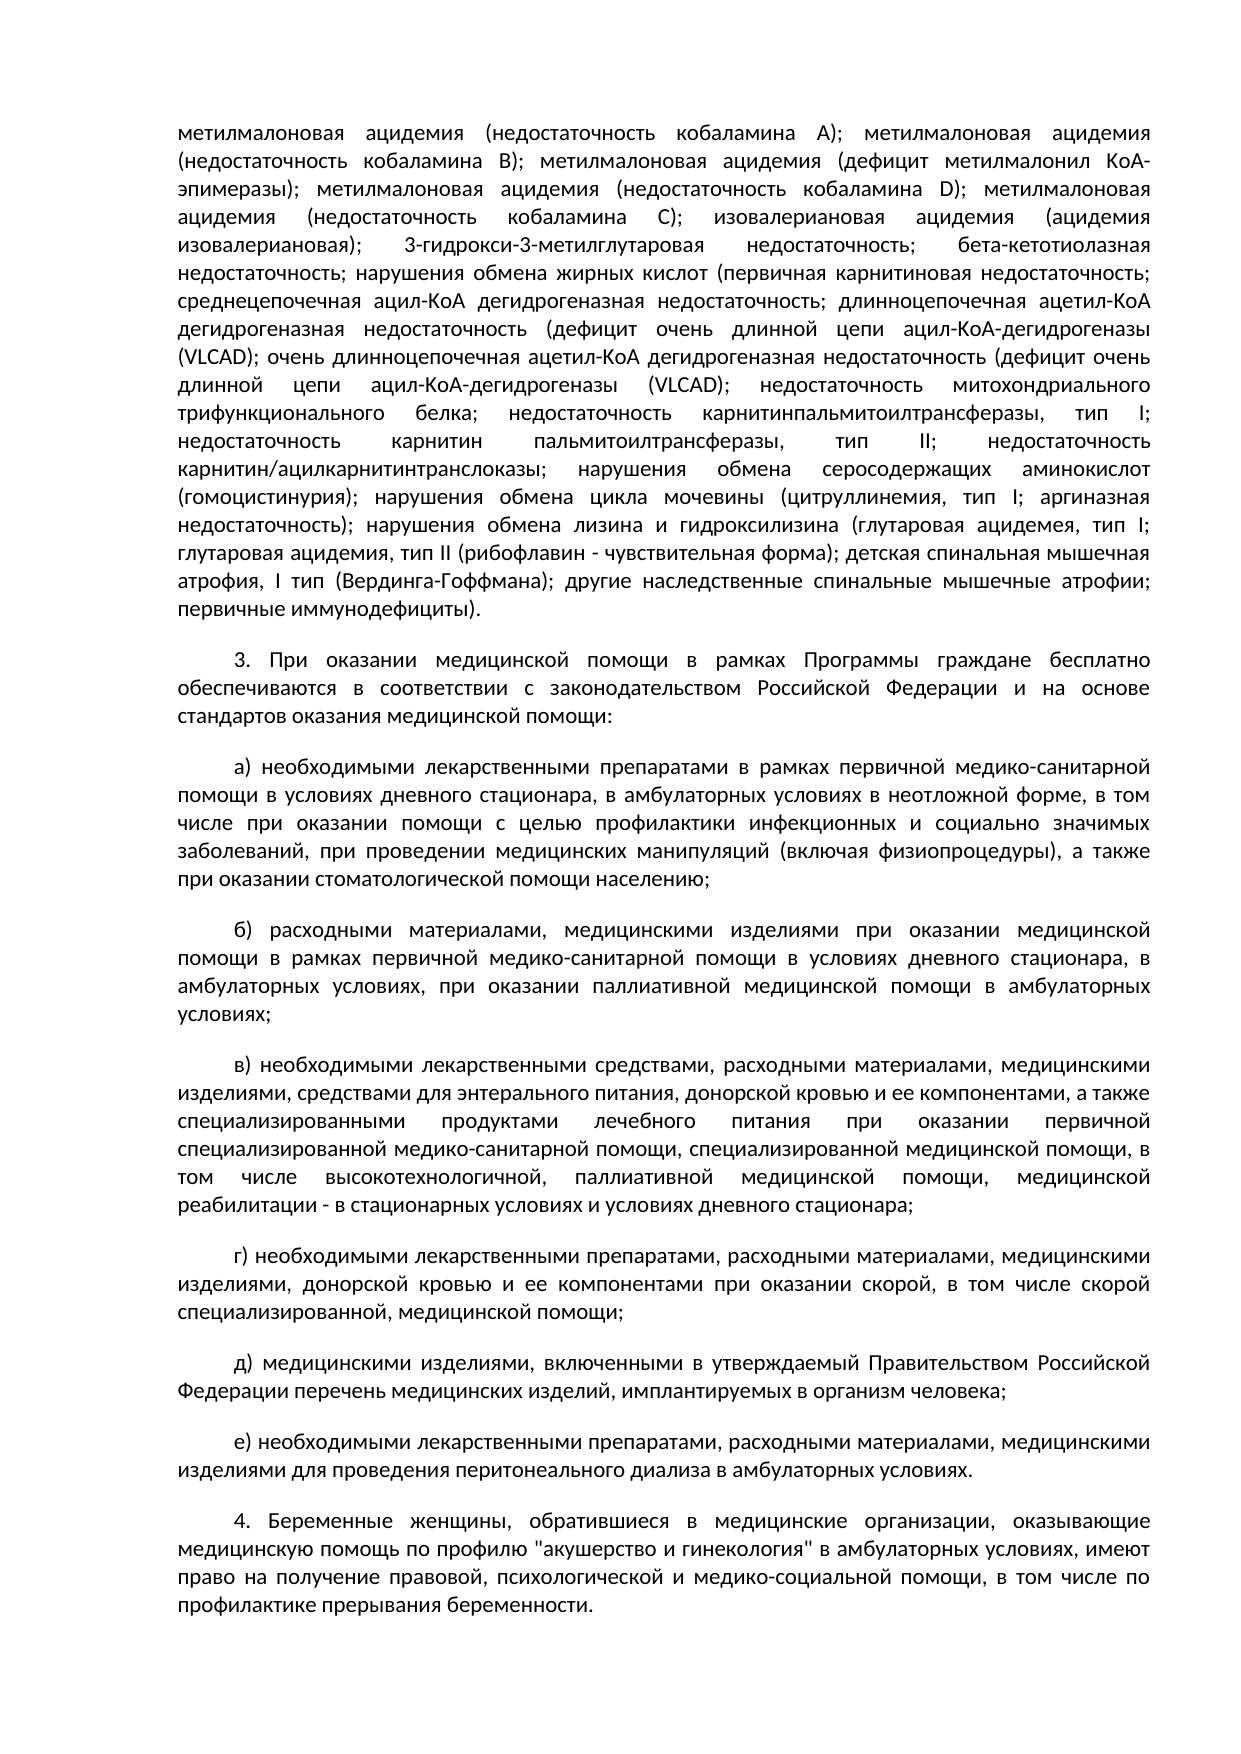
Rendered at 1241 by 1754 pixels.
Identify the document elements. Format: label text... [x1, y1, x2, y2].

text б) расходными материалами, медицинскими изделиями при оказании медицинской помощи в рамках первичной медико-санитарной помощи в условиях дневного стационара, в амбулаторных условиях, при оказании паллиативной медицинской помощи в амбулаторных условиях; [177, 915, 1152, 1027]
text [177, 118, 1152, 622]
text е) необходимыми лекарственными препаратами, расходными материалами, медицинскими изделиями для проведения перитонеального диализа в амбулаторных условиях. [177, 1427, 1152, 1483]
text 4. Беременные женщины, обратившиеся в медицинские организации, оказывающие медицинскую помощь по профилю "акушерство и гинекология" в амбулаторных условиях, имеют право на получение правовой, психологической и медико-социальной помощи, в том числе по профилактике прерывания беременности. [177, 1506, 1152, 1618]
text 3. При оказании медицинской помощи в рамках Программы граждане бесплатно обеспечиваются в соответствии с законодательством Российской Федерации и на основе стандартов оказания медицинской помощи: [177, 645, 1152, 729]
text в) необходимыми лекарственными средствами, расходными материалами, медицинскими изделиями, средствами для энтерального питания, донорской кровью и ее компонентами, а также специализированными продуктами лечебного питания при оказании первичной специализированной медико-санитарной помощи, специализированной медицинской помощи, в том числе высокотехнологичной, паллиативной медицинской помощи, медицинской реабилитации - в стационарных условиях и условиях дневного стационара; [177, 1050, 1152, 1218]
text а) необходимыми лекарственными препаратами в рамках первичной медико-санитарной помощи в условиях дневного стационара, в амбулаторных условиях в неотложной форме, в том числе при оказании помощи с целью профилактики инфекционных и социально значимых заболеваний, при проведении медицинских манипуляций (включая физиопроцедуры), а также при оказании стоматологической помощи населению; [177, 752, 1152, 892]
text д) медицинскими изделиями, включенными в утверждаемый Правительством Российской Федерации перечень медицинских изделий, имплантируемых в организм человека; [177, 1348, 1152, 1404]
text г) необходимыми лекарственными препаратами, расходными материалами, медицинскими изделиями, донорской кровью и ее компонентами при оказании скорой, в том числе скорой специализированной, медицинской помощи; [177, 1241, 1152, 1326]
